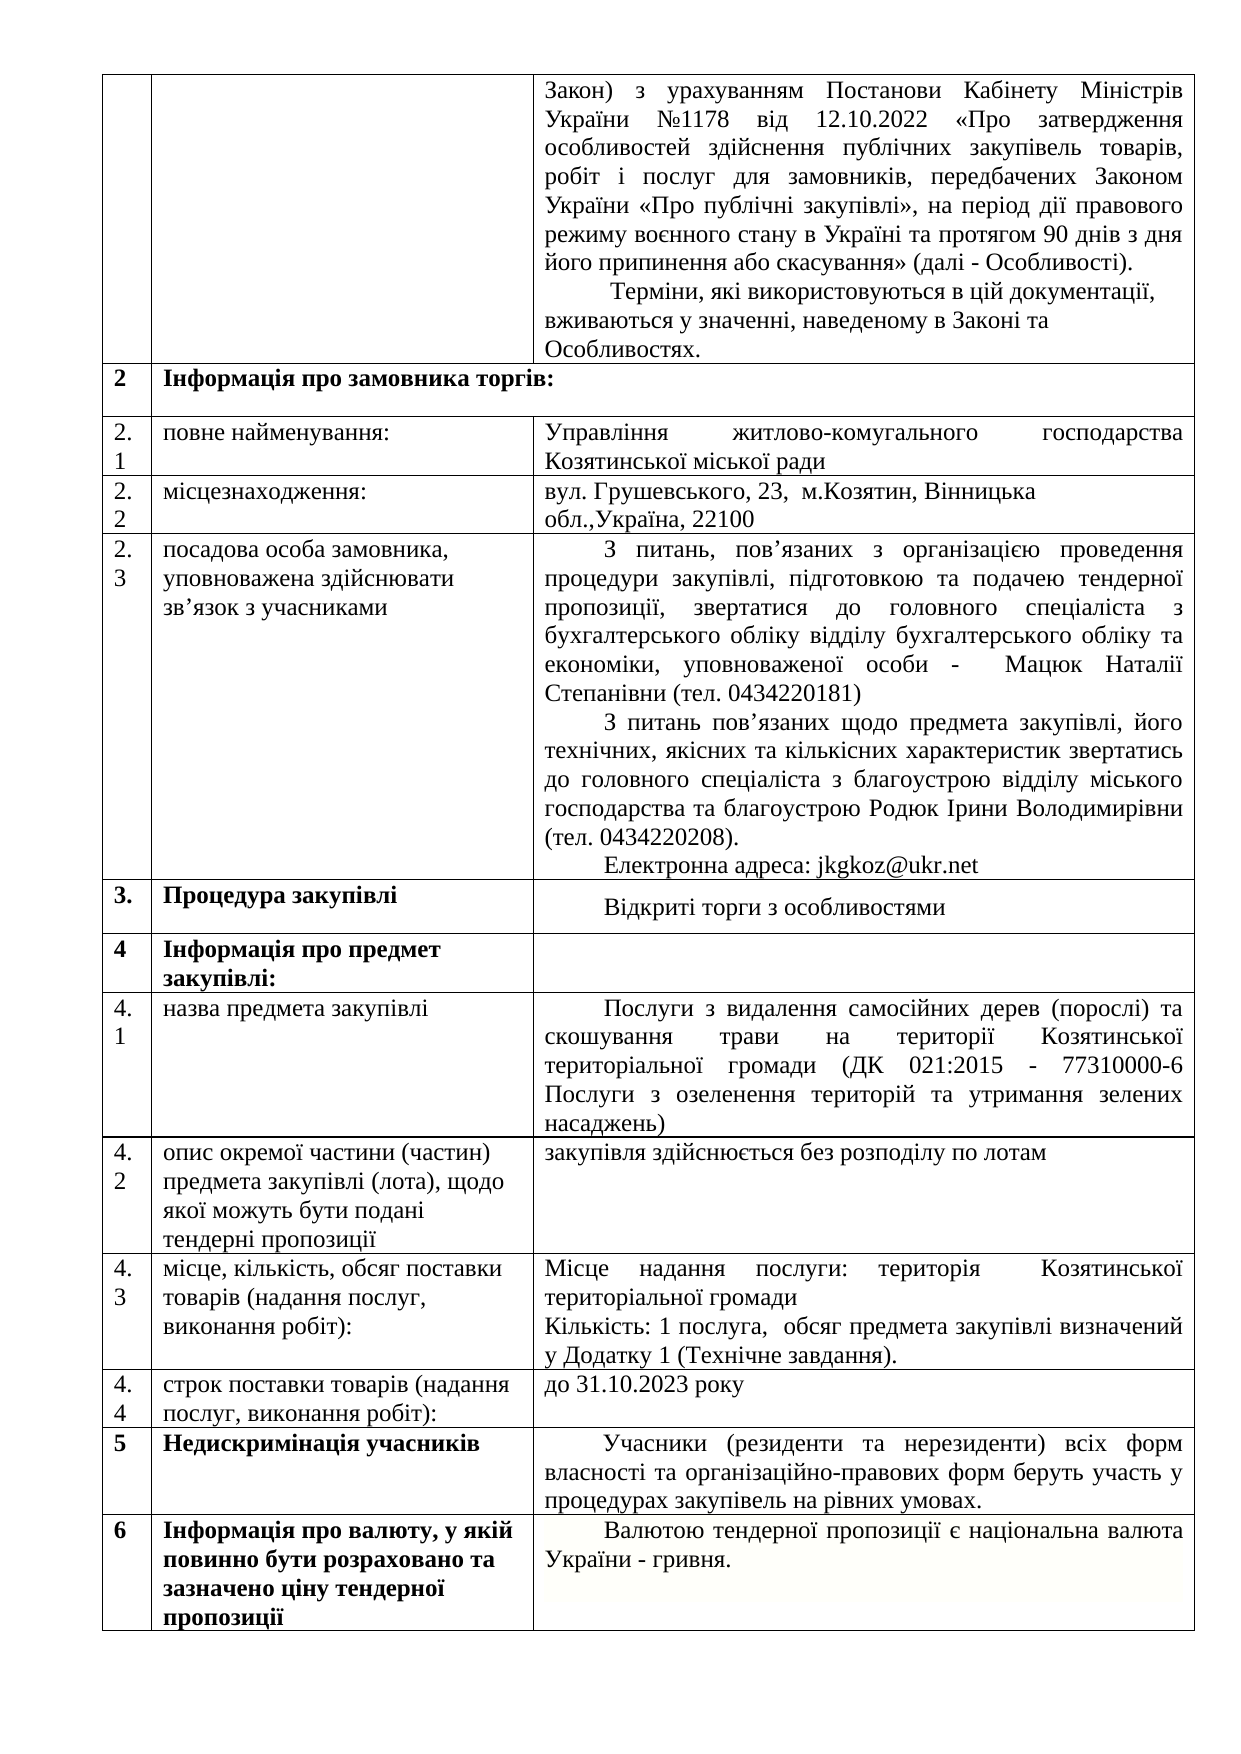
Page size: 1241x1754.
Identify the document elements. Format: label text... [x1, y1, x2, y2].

table_cell 5 [103, 1428, 151, 1514]
table_cell місцезнаходження: [152, 476, 533, 533]
table_cell Недискримінація учасників [152, 1428, 533, 1514]
table_cell Учасники (резиденти та нерезиденти) всіх форм власності та організаційно-правових форм беруть участь у процедурах закупівель на рівних умовах. [534, 1428, 1194, 1514]
table_cell Місце надання послуги: територія Козятинської територіальної громади Кількість: 1 послуга, обсяг предмета закупівлі визначений у Додатку 1 (Технічне завдання). [534, 1254, 1194, 1368]
table_cell Інформація про валюту, у якій повинно бути розраховано та зазначено ціну тендерної пропозиції [152, 1515, 533, 1630]
table_cell 4.1 [103, 993, 151, 1136]
table_cell 4.4 [103, 1370, 151, 1427]
table_cell 1 [103, 75, 151, 362]
table_cell Інформація про предмет закупівлі: [152, 934, 533, 992]
table_cell місце, кількість, обсяг поставки товарів (надання послуг, виконання робіт): [152, 1254, 533, 1368]
table_cell З питань, пов’язаних з організацією проведення процедури закупівлі, підготовкою та подачею тендерної пропозиції, звертатися до головного спеціаліста з бухгалтерського обліку відділу бухгалтерського обліку та економіки, уповноваженої особи - Мацюк Наталії Степанівни (тел. 0434220181) З питань пов’язаних щодо предмета закупівлі, його технічних, якісних та кількісних характеристик звертатись до головного спеціаліста з благоустрою відділу міського господарства та благоустрою Родюк Ірини Володимирівни (тел. 0434220208). Електронна адреса: jkgkoz@ukr.net [534, 534, 1194, 879]
table_cell 4.2 [103, 1138, 151, 1252]
table_cell Відкриті торги з особливостями [534, 880, 1194, 933]
table_cell опис окремої частини (частин) предмета закупівлі (лота), щодо якої можуть бути подані тендерні пропозиції [152, 1138, 533, 1252]
table_cell вул. Грушевського, 23, м.Козятин, Вінницька обл.,Україна, 22100 [534, 476, 1194, 533]
table_cell Інформація про замовника торгів: [152, 364, 1194, 416]
table_cell Послуги з видалення самосійних дерев (порослі) та скошування трави на території Козятинської територіальної громади (ДК 021:2015 - 77310000-6 Послуги з озеленення територій та утримання зелених насаджень) [534, 993, 1194, 1136]
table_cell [534, 75, 1194, 362]
table_cell назва предмета закупівлі [152, 993, 533, 1136]
table_cell строк поставки товарів (надання послуг, виконання робіт): [152, 1370, 533, 1427]
table_cell до 31.10.2023 року [534, 1370, 1194, 1427]
table_cell Валютою тендерної пропозиції є національна валюта України - гривня. [534, 1515, 1194, 1630]
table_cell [152, 75, 533, 362]
table_cell 2.2 [103, 476, 151, 533]
table_cell 4 [103, 934, 151, 992]
table_cell 4.3 [103, 1254, 151, 1368]
table_cell 3. [103, 880, 151, 933]
table_cell [534, 934, 1194, 992]
table_cell 2.3 [103, 534, 151, 879]
table_cell 2.1 [103, 417, 151, 475]
table_cell 6 [103, 1515, 151, 1630]
table_cell повне найменування: [152, 417, 533, 475]
table_cell закупівля здійснюється без розподілу по лотам [534, 1138, 1194, 1252]
table_cell 2 [103, 364, 151, 416]
table_cell Процедура закупівлі [152, 880, 533, 933]
table_cell посадова особа замовника, уповноважена здійснювати зв’язок з учасниками [152, 534, 533, 879]
table_cell Управління житлово-комугального господарства Козятинської міської ради [534, 417, 1194, 475]
